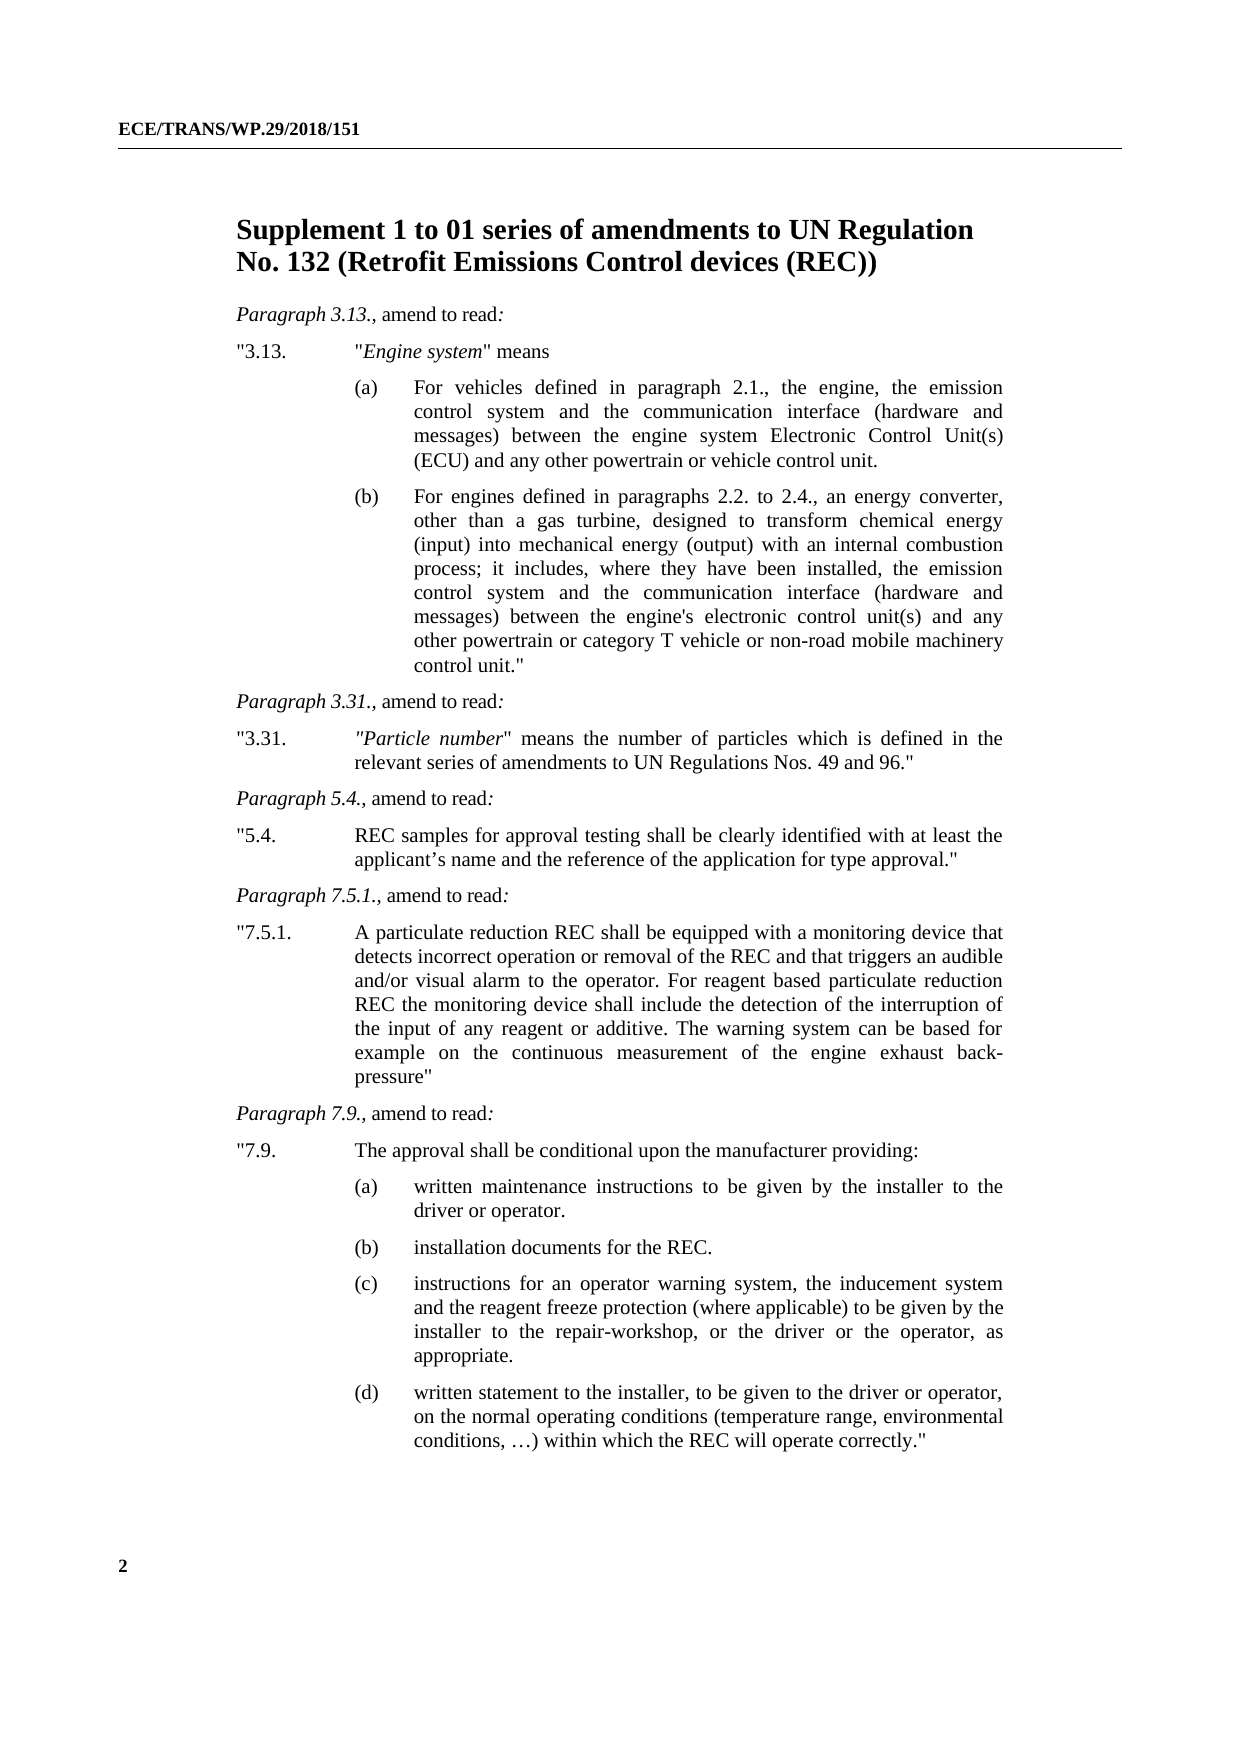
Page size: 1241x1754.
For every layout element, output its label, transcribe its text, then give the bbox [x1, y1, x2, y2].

text Paragraph 3.13., amend to read: [236, 302, 1036, 326]
text Paragraph 7.5.1., amend to read: [236, 883, 1004, 907]
text (a) written maintenance instructions to be given by the installer to the driver or operator. [354, 1174, 1004, 1222]
text Paragraph 5.4., amend to read: [236, 786, 1004, 810]
text (b) installation documents for the REC. [354, 1235, 1004, 1259]
text "5.4. REC samples for approval testing shall be clearly identified with at least the applicant’s name and the reference of the application for type approval." [236, 823, 1004, 871]
text (a) For vehicles defined in paragraph 2.1., the engine, the emission control system and the communication interface (hardware and messages) between the engine system Electronic Control Unit(s) (ECU) and any other powertrain or vehicle control unit. [354, 375, 1004, 472]
text "7.5.1. A particulate reduction REC shall be equipped with a monitoring device that detects incorrect operation or removal of the REC and that triggers an audible and/or visual alarm to the operator. For reagent based particulate reduction REC the monitoring device shall include the detection of the interruption of the input of any reagent or additive. The warning system can be based for example on the continuous measurement of the engine exhaust back-pressure" [236, 920, 1004, 1088]
text (c) instructions for an operator warning system, the inducement system and the reagent freeze protection (where applicable) to be given by the installer to the repair-workshop, or the driver or the operator, as appropriate. [354, 1271, 1004, 1367]
text "3.13. "Engine system" means [236, 339, 1036, 363]
text "7.9. The approval shall be conditional upon the manufacturer providing: [236, 1137, 1004, 1162]
text Supplement 1 to 01 series of amendments to UN Regulation No. 132 (Retrofit Emissions Control devices (REC)) [118, 215, 1004, 277]
text (d) written statement to the installer, to be given to the driver or operator, on the normal operating conditions (temperature range, environmental conditions, …) within which the REC will operate correctly." [354, 1380, 1004, 1452]
text Paragraph 3.31., amend to read: [236, 689, 1004, 713]
text (b) For engines defined in paragraphs 2.2. to 2.4., an energy converter, other than a gas turbine, designed to transform chemical energy (input) into mechanical energy (output) with an internal combustion process; it includes, where they have been installed, the emission control system and the communication interface (hardware and messages) between the engine's electronic control unit(s) and any other powertrain or category T vehicle or non-road mobile machinery control unit." [354, 484, 1004, 677]
text "3.31. "Particle number" means the number of particles which is defined in the relevant series of amendments to UN Regulations Nos. 49 and 96." [236, 726, 1004, 774]
text Paragraph 7.9., amend to read: [236, 1101, 1004, 1125]
